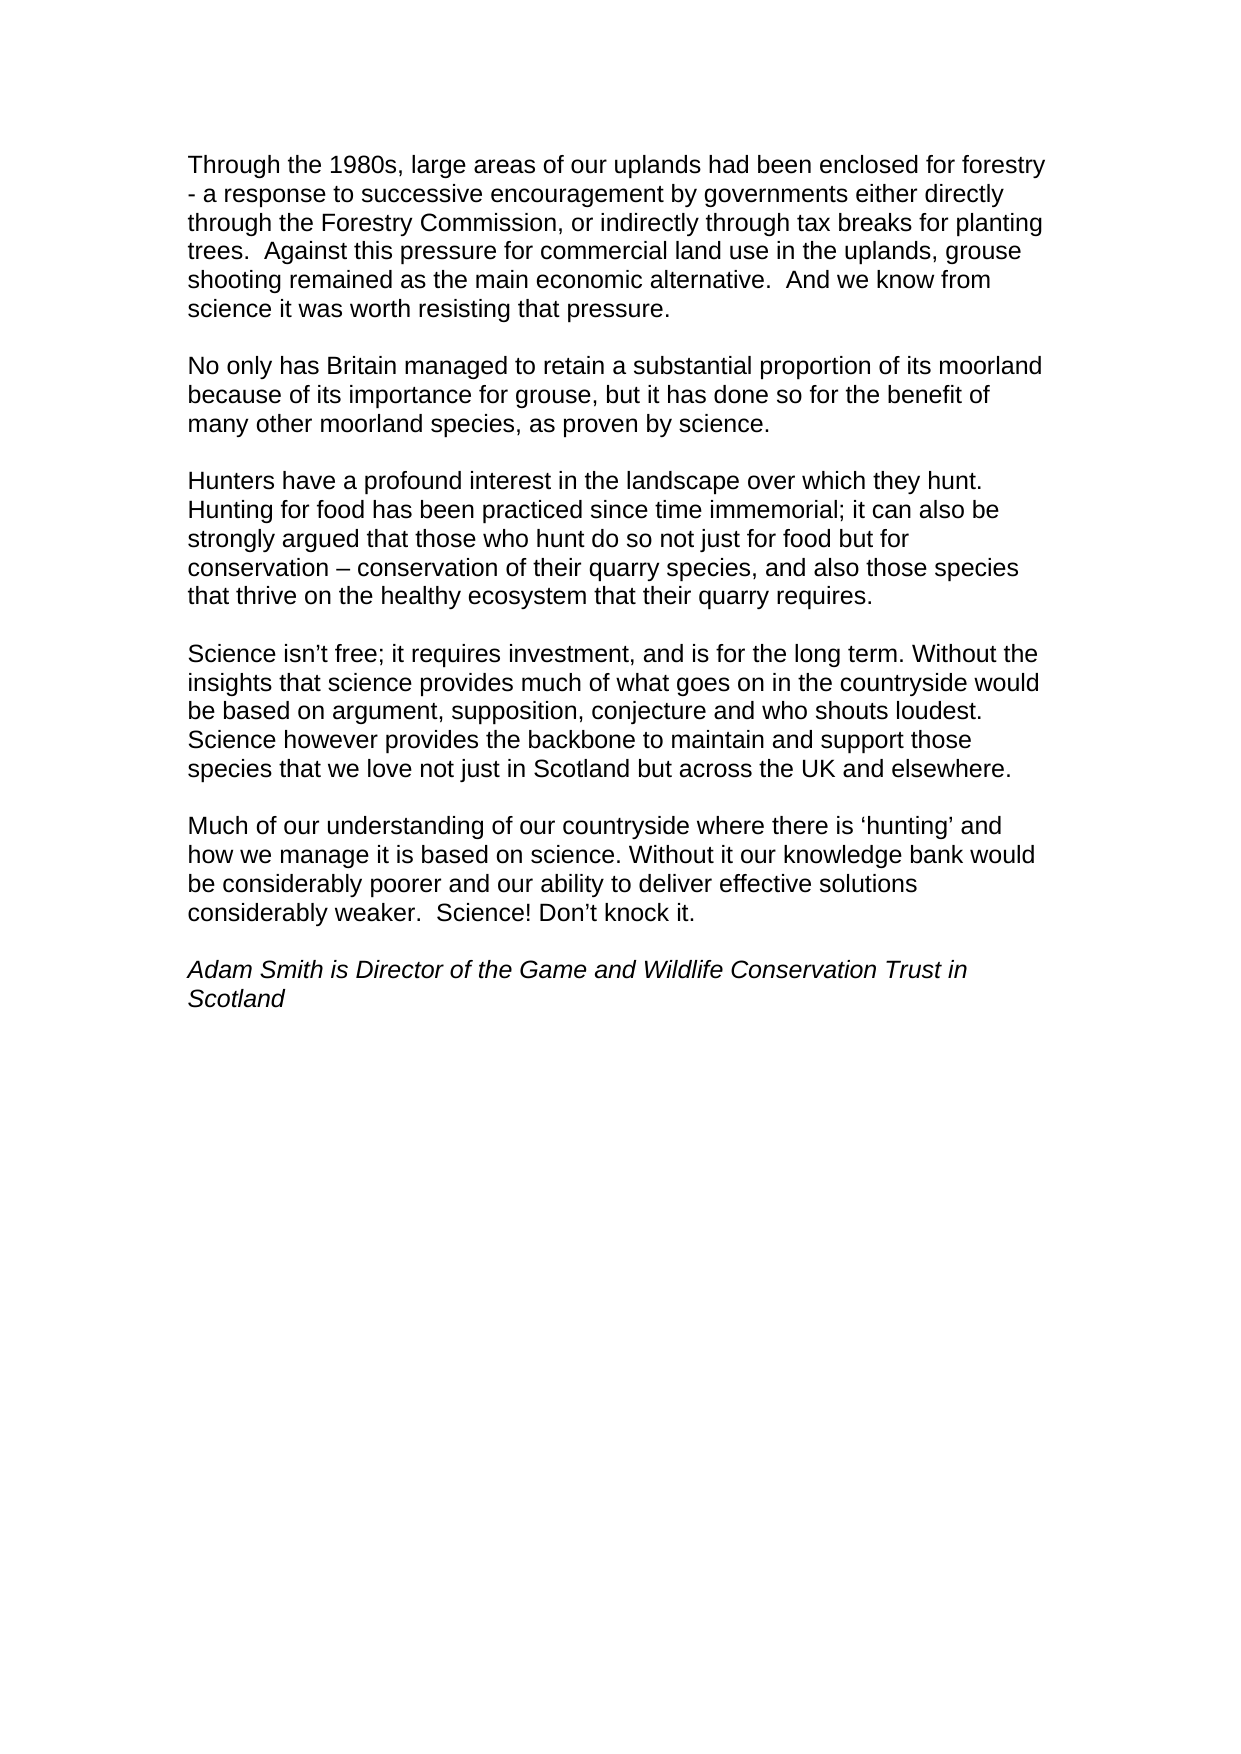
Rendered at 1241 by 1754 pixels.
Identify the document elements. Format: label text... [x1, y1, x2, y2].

text Hunters have a profound interest in the landscape over which they hunt. Hunting for food has been practiced since time immemorial; it can also be strongly argued that those who hunt do so not just for food but for conservation – conservation of their quarry species, and also those species that thrive on the healthy ecosystem that their quarry requires. [187, 466, 1053, 610]
text No only has Britain managed to retain a substantial proportion of its moorland because of its importance for grouse, but it has done so for the benefit of many other moorland species, as proven by science. [187, 351, 1053, 437]
text Science isn’t free; it requires investment, and is for the long term. Without the insights that science provides much of what goes on in the countryside would be based on argument, supposition, conjecture and who shouts loudest. Science however provides the backbone to maintain and support those species that we love not just in Scotland but across the UK and elsewhere. [187, 639, 1053, 782]
text Much of our understanding of our countryside where there is ‘hunting’ and how we manage it is based on science. Without it our knowledge bank would be considerably poorer and our ability to deliver effective solutions considerably weaker. Science! Don’t knock it. [187, 811, 1053, 926]
text Through the 1980s, large areas of our uplands had been enclosed for forestry - a response to successive encouragement by governments either directly through the Forestry Commission, or indirectly through tax breaks for planting trees. Against this pressure for commercial land use in the uplands, grouse shooting remained as the main economic alternative. And we know from science it was worth resisting that pressure. [187, 150, 1053, 322]
text Adam Smith is Director of the Game and Wildlife Conservation Trust in Scotland [187, 955, 1053, 1012]
